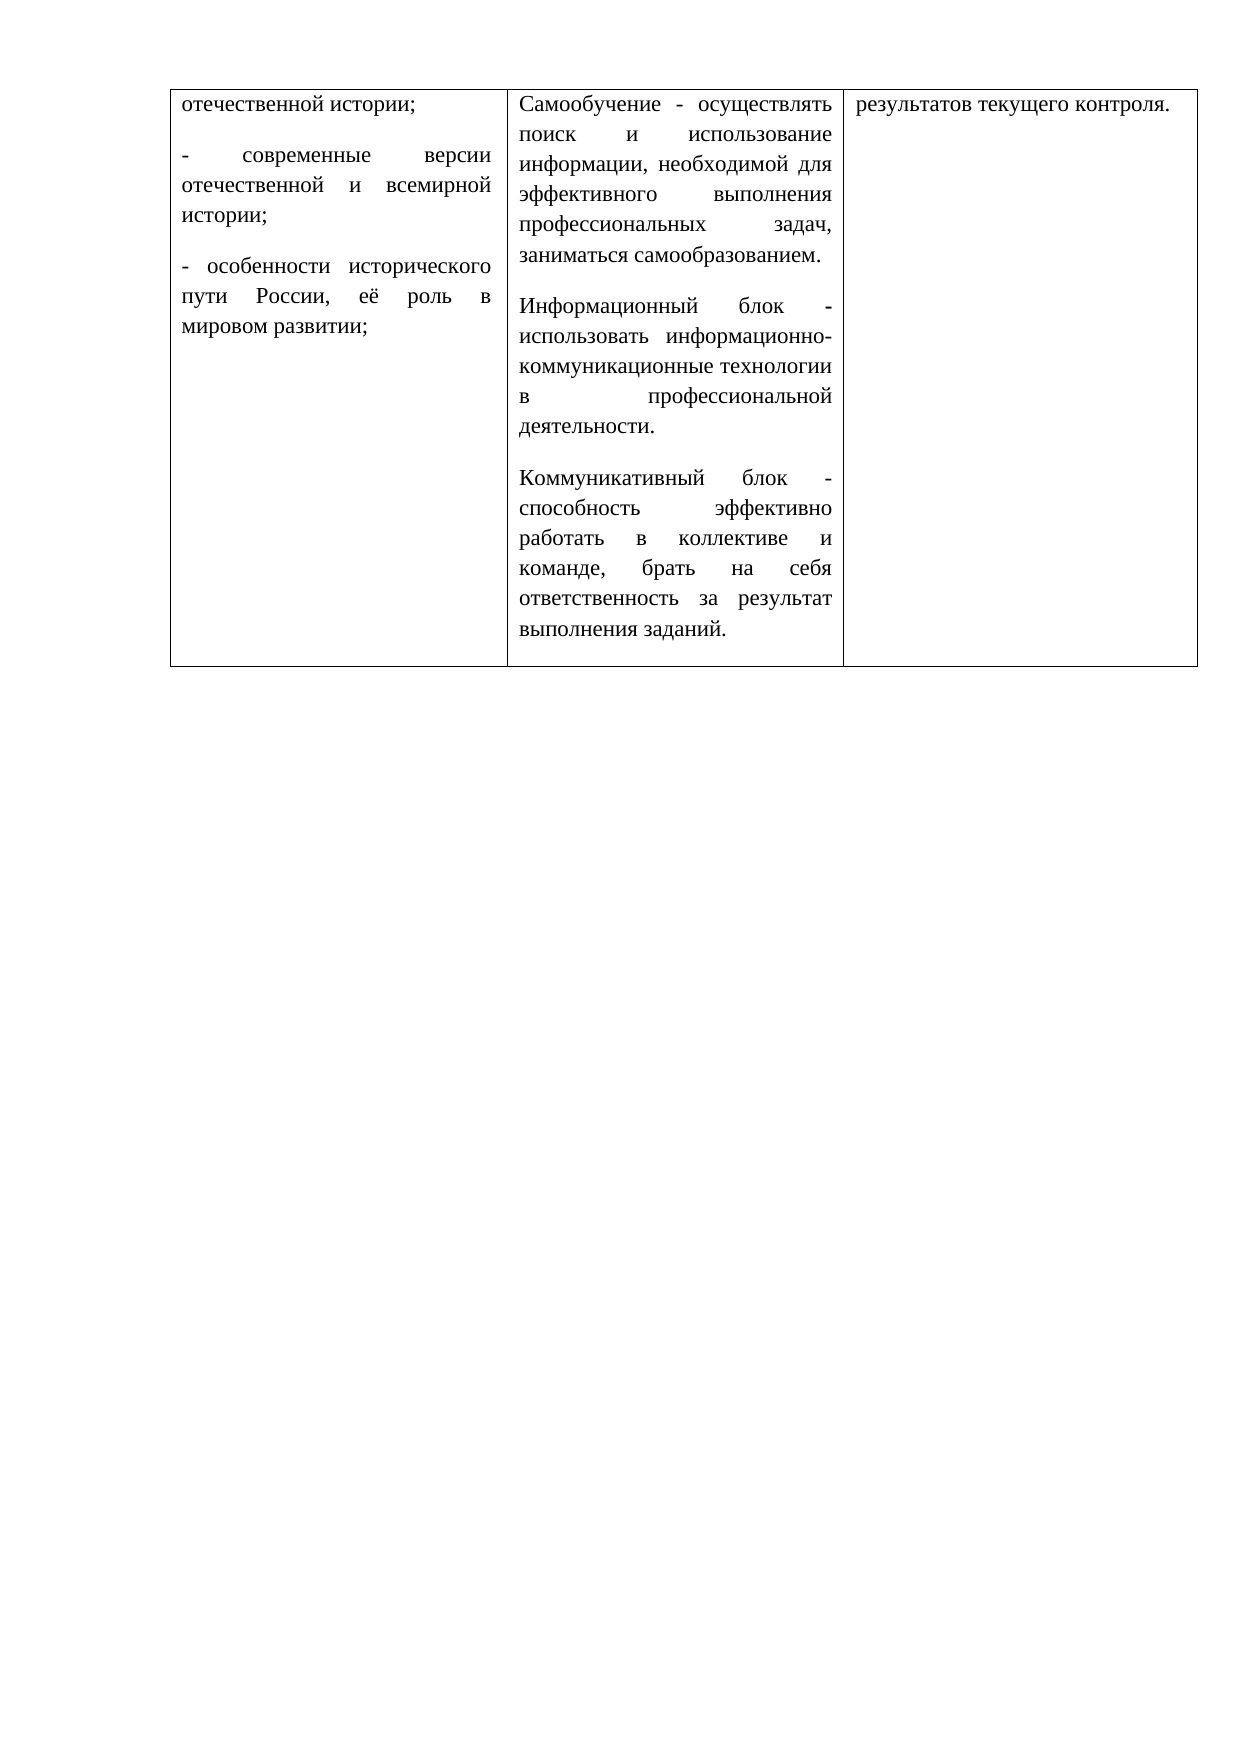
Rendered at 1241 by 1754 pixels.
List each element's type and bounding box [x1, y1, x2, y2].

table_cell [844, 90, 1197, 666]
table_cell [171, 90, 507, 666]
table_cell [508, 90, 843, 666]
